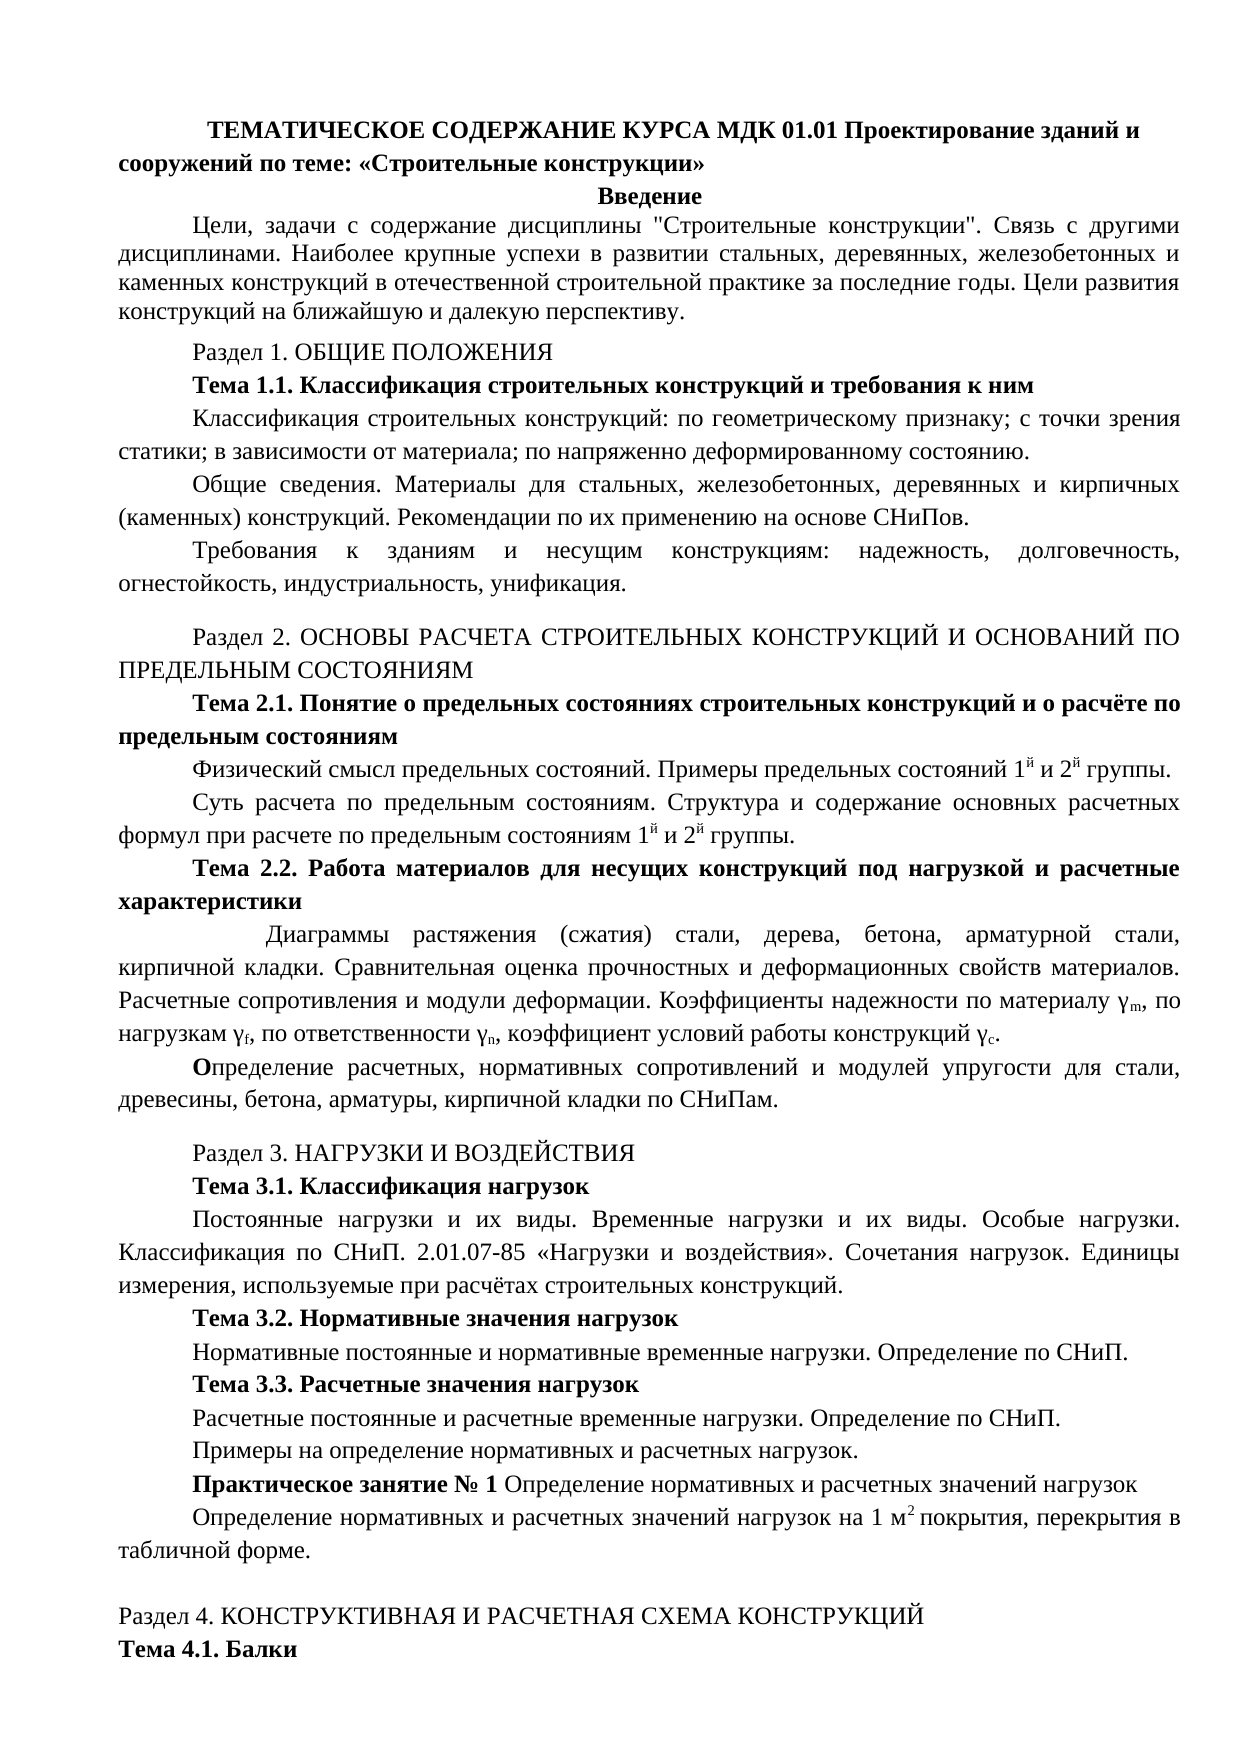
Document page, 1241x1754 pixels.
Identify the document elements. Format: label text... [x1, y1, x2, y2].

text Общие сведения. Материалы для стальных, железобетонных, деревянных и кирпичных (каменных) конструкций. Рекомендации по их применению на основе СНиПов. [118, 469, 1181, 531]
text Требования к зданиям и несущим конструкциям: надежность, долговечность, огнестойкость, индустриальность, унификация. [118, 535, 1181, 597]
subtitle Раздел 2. ОСНОВЫ РАСЧЕТА СТРОИТЕЛЬНЫХ КОНСТРУКЦИЙ И ОСНОВАНИЙ ПО ПРЕДЕЛЬНЫМ СОСТОЯНИЯМ [118, 622, 1181, 684]
text ТЕМАТИЧЕСКОЕ СОДЕРЖАНИЕ КУРСА МДК 01.01 Проектирование зданий и сооружений по теме: «Строительные конструкции» [118, 115, 1181, 177]
text Тема 2.2. Работа материалов для несущих конструкций под нагрузкой и расчетные характеристики [118, 853, 1181, 915]
text Расчетные постоянные и расчетные временные нагрузки. Определение по СНиП. [118, 1403, 1181, 1431]
text Суть расчета по предельным состояниям. Структура и содержание основных расчетных формул при расчете по предельным состояниям 1й и 2й группы. [118, 787, 1181, 849]
subtitle Раздел 4. КОНСТРУКТИВНАЯ И РАСЧЕТНАЯ СХЕМА КОНСТРУКЦИЙ [118, 1601, 1181, 1629]
text Нормативные постоянные и нормативные временные нагрузки. Определение по СНиП. [118, 1337, 1181, 1365]
text Физический смысл предельных состояний. Примеры предельных состояний 1й и 2й группы. [118, 754, 1181, 783]
subtitle Раздел 1. ОБЩИЕ ПОЛОЖЕНИЯ [118, 337, 1181, 366]
text Тема 1.1. Классификация строительных конструкций и требования к ним [118, 370, 1181, 399]
text Определение нормативных и расчетных значений нагрузок на покрытия, перекрытия в табличной форме. [118, 1502, 1181, 1563]
text Тема 3.2. Нормативные значения нагрузок [118, 1303, 1181, 1332]
text Тема 4.1. Балки [118, 1634, 1181, 1662]
text Практическое занятие № 1 Определение нормативных и расчетных значений нагрузок [118, 1469, 1181, 1497]
subtitle Раздел 3. НАГРУЗКИ И ВОЗДЕЙСТВИЯ [118, 1138, 1181, 1167]
subtitle Введение [118, 181, 1181, 210]
text Диаграммы растяжения (сжатия) стали, дерева, бетона, арматурной стали, кирпичной кладки. Сравнительная оценка прочностных и деформационных свойств материалов. Расчетные сопротивления и модули деформации. Коэффициенты надежности по материалу γm, по нагрузкам γf, по ответственности γn, коэффициент условий работы конструкций γс. [118, 919, 1181, 1047]
text Постоянные нагрузки и их виды. Временные нагрузки и их виды. Особые нагрузки. Классификация по СНиП. 2.01.07-85 «Нагрузки и воздействия». Сочетания нагрузок. Единицы измерения, используемые при расчётах строительных конструкций. [118, 1204, 1181, 1299]
text Тема 3.1. Классификация нагрузок [118, 1171, 1181, 1200]
text Классификация строительных конструкций: по геометрическому признаку; с точки зрения статики; в зависимости от материала; по напряженно деформированному состоянию. [118, 403, 1181, 465]
text Примеры на определение нормативных и расчетных нагрузок. [118, 1436, 1181, 1464]
text Тема 3.3. Расчетные значения нагрузок [118, 1369, 1181, 1398]
text Определение расчетных, нормативных сопротивлений и модулей упругости для стали, древесины, бетона, арматуры, кирпичной кладки по СНиПам. [118, 1052, 1181, 1113]
text Цели, задачи с содержание дисциплины "Строительные конструкции". Связь с другими дисциплинами. Наиболее крупные успехи в развитии стальных, деревянных, железобетонных и каменных конструкций в отечественной строительной практике за последние годы. Цели развития конструкций на ближайшую и далекую перспективу. [118, 210, 1181, 325]
text Тема 2.1. Понятие о предельных состояниях строительных конструкций и о расчёте по предельным состояниям [118, 688, 1181, 750]
